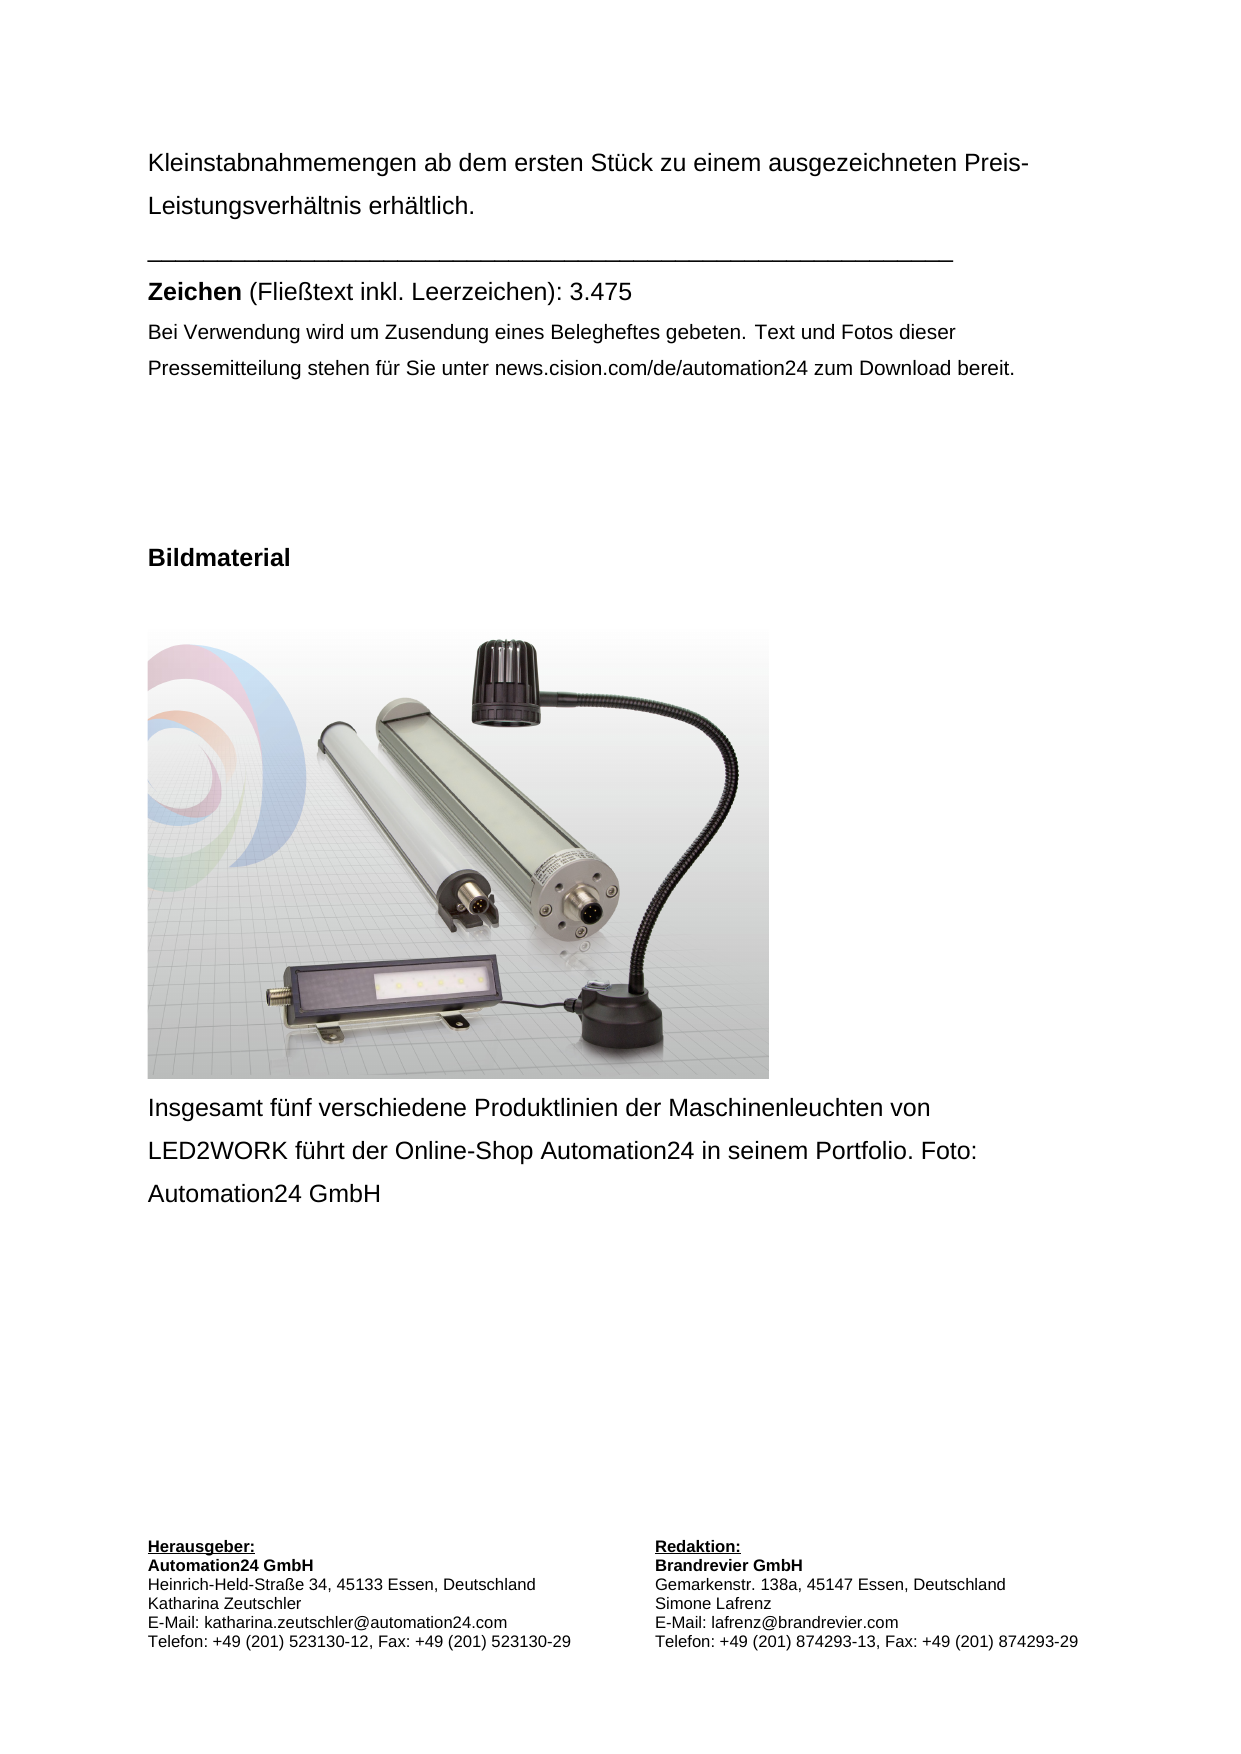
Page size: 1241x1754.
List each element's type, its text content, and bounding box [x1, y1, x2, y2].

text Insgesamt fünf verschiedene Produktlinien der Maschinenleuchten von LED2WORK führt der Online-Shop Automation24 in seinem Portfolio. Foto: Automation24 GmbH [148, 1093, 1078, 1208]
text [148, 148, 1078, 219]
text __________________________________________________________ [148, 234, 1078, 263]
text Bildmaterial [148, 543, 1078, 572]
text Bei Verwendung wird um Zusendung eines Belegheftes gebeten. Text und Fotos dieser Pressemitteilung stehen für Sie unter news.cision.com/de/automation24 zum Download bereit. [148, 320, 1078, 380]
picture [147, 629, 769, 1079]
text Zeichen (Fließtext inkl. Leerzeichen): 3.475 [148, 277, 1078, 306]
